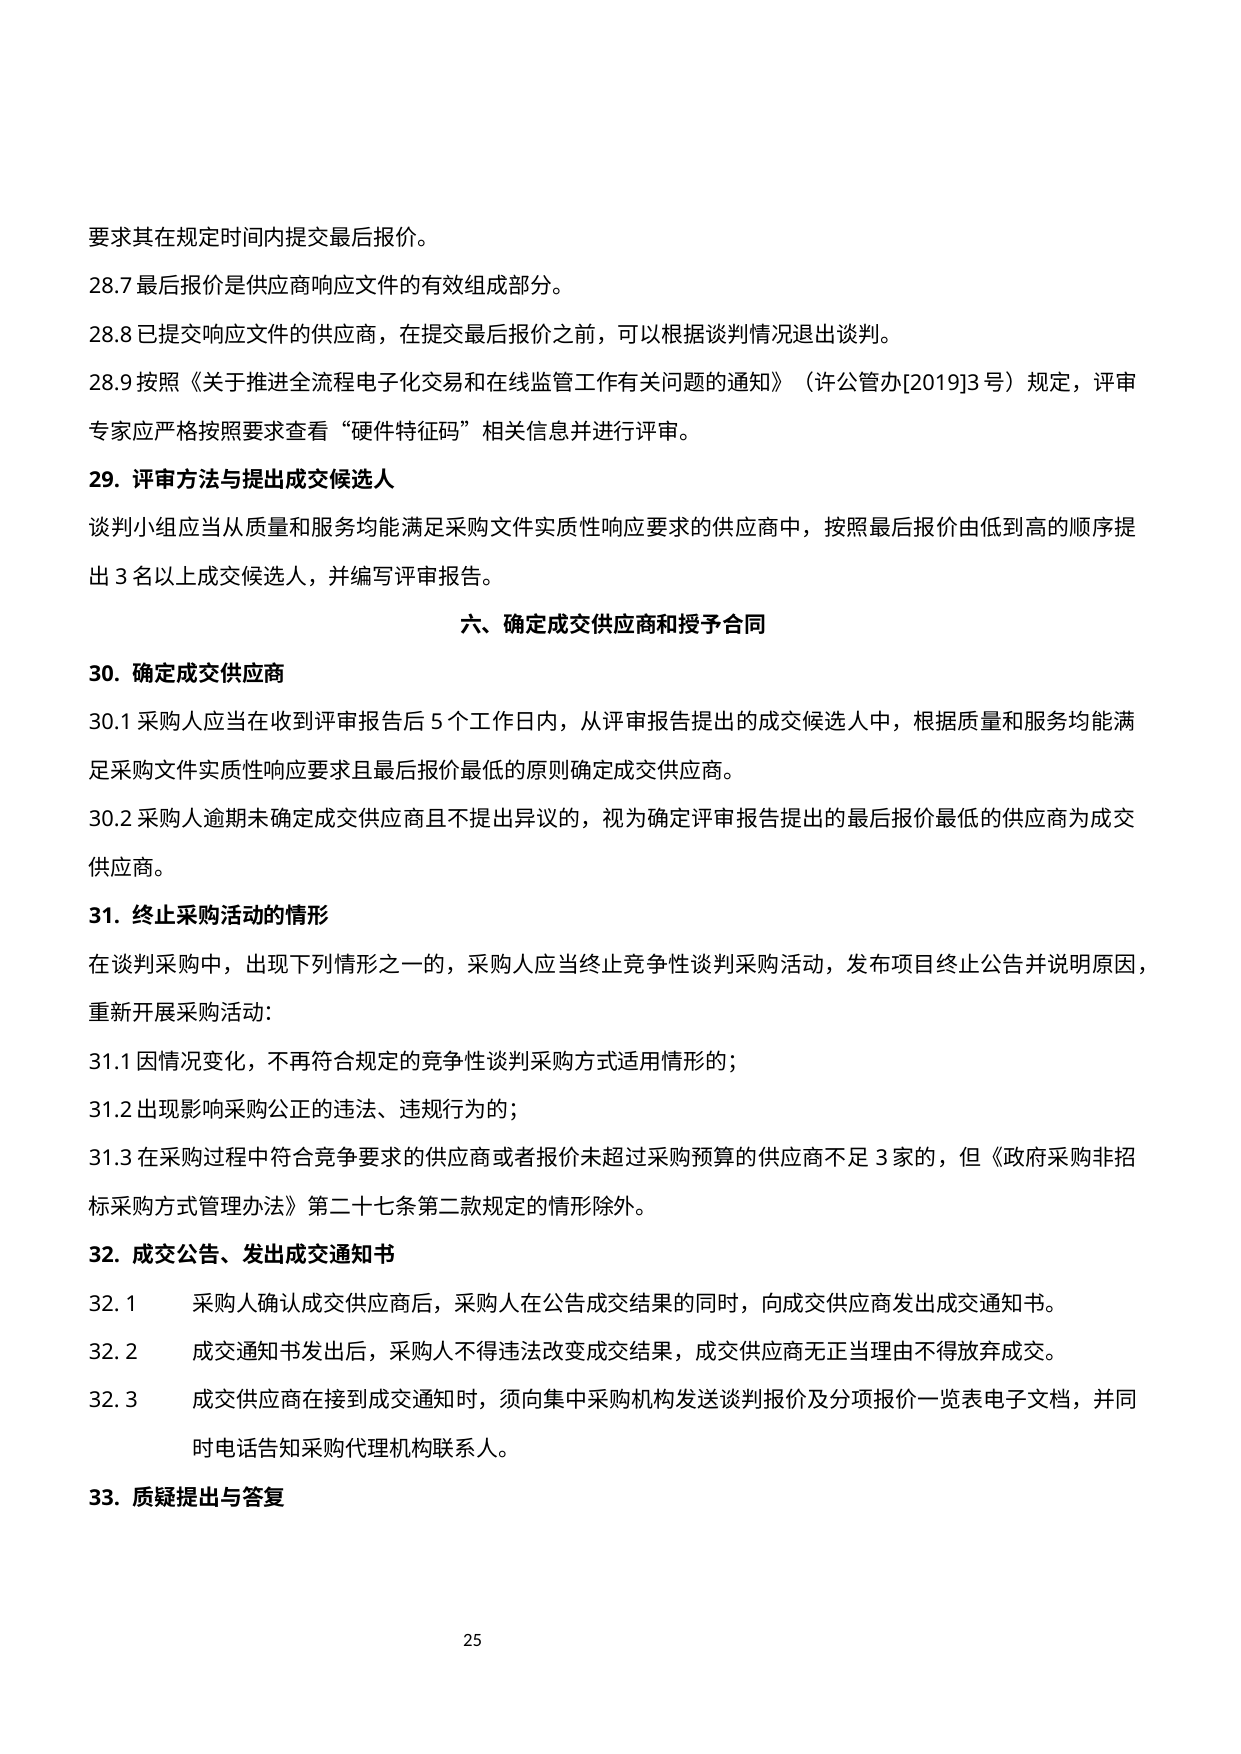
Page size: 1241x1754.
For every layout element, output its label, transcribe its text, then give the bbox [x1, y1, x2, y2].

text 31.2出现影响采购公正的违法、违规行为的； [89, 1092, 1137, 1124]
list 采购人确认成交供应商后，采购人在公告成交结果的同时，向成交供应商发出成交通知书。 [89, 1285, 1137, 1318]
text 30.1采购人应当在收到评审报告后5个工作日内，从评审报告提出的成交候选人中，根据质量和服务均能满足采购文件实质性响应要求且最后报价最低的原则确定成交供应商。 [89, 704, 1137, 785]
list 确定成交供应商 [89, 655, 1137, 688]
list 终止采购活动的情形 [89, 898, 1137, 930]
list 成交通知书发出后，采购人不得违法改变成交结果，成交供应商无正当理由不得放弃成交。 [89, 1334, 1137, 1366]
list 评审方法与提出成交候选人 [89, 462, 1137, 494]
list 成交供应商在接到成交通知时，须向集中采购机构发送谈判报价及分项报价一览表电子文档，并同时电话告知采购代理机构联系人。 [89, 1382, 1137, 1463]
text 28.8已提交响应文件的供应商，在提交最后报价之前，可以根据谈判情况退出谈判。 [89, 316, 1137, 349]
list 成交公告、发出成交通知书 [89, 1237, 1137, 1269]
text 31.3在采购过程中符合竞争要求的供应商或者报价未超过采购预算的供应商不足3家的，但《政府采购非招标采购方式管理办法》第二十七条第二款规定的情形除外。 [89, 1140, 1137, 1221]
text 谈判小组应当从质量和服务均能满足采购文件实质性响应要求的供应商中，按照最后报价由低到高的顺序提出3名以上成交候选人，并编写评审报告。 [89, 510, 1137, 591]
list 质疑提出与答复 [89, 1479, 1137, 1512]
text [89, 219, 1137, 252]
text 六、确定成交供应商和授予合同 [89, 607, 1137, 639]
text 31.1因情况变化，不再符合规定的竞争性谈判采购方式适用情形的； [89, 1043, 1137, 1076]
text 在谈判采购中，出现下列情形之一的，采购人应当终止竞争性谈判采购活动，发布项目终止公告并说明原因，重新开展采购活动： [89, 946, 1137, 1027]
text 28.9按照《关于推进全流程电子化交易和在线监管工作有关问题的通知》（许公管办[2019]3号）规定，评审专家应严格按照要求查看“硬件特征码”相关信息并进行评审。 [89, 364, 1137, 446]
text 30.2采购人逾期未确定成交供应商且不提出异议的，视为确定评审报告提出的最后报价最低的供应商为成交供应商。 [89, 801, 1137, 882]
text 28.7最后报价是供应商响应文件的有效组成部分。 [89, 268, 1137, 300]
